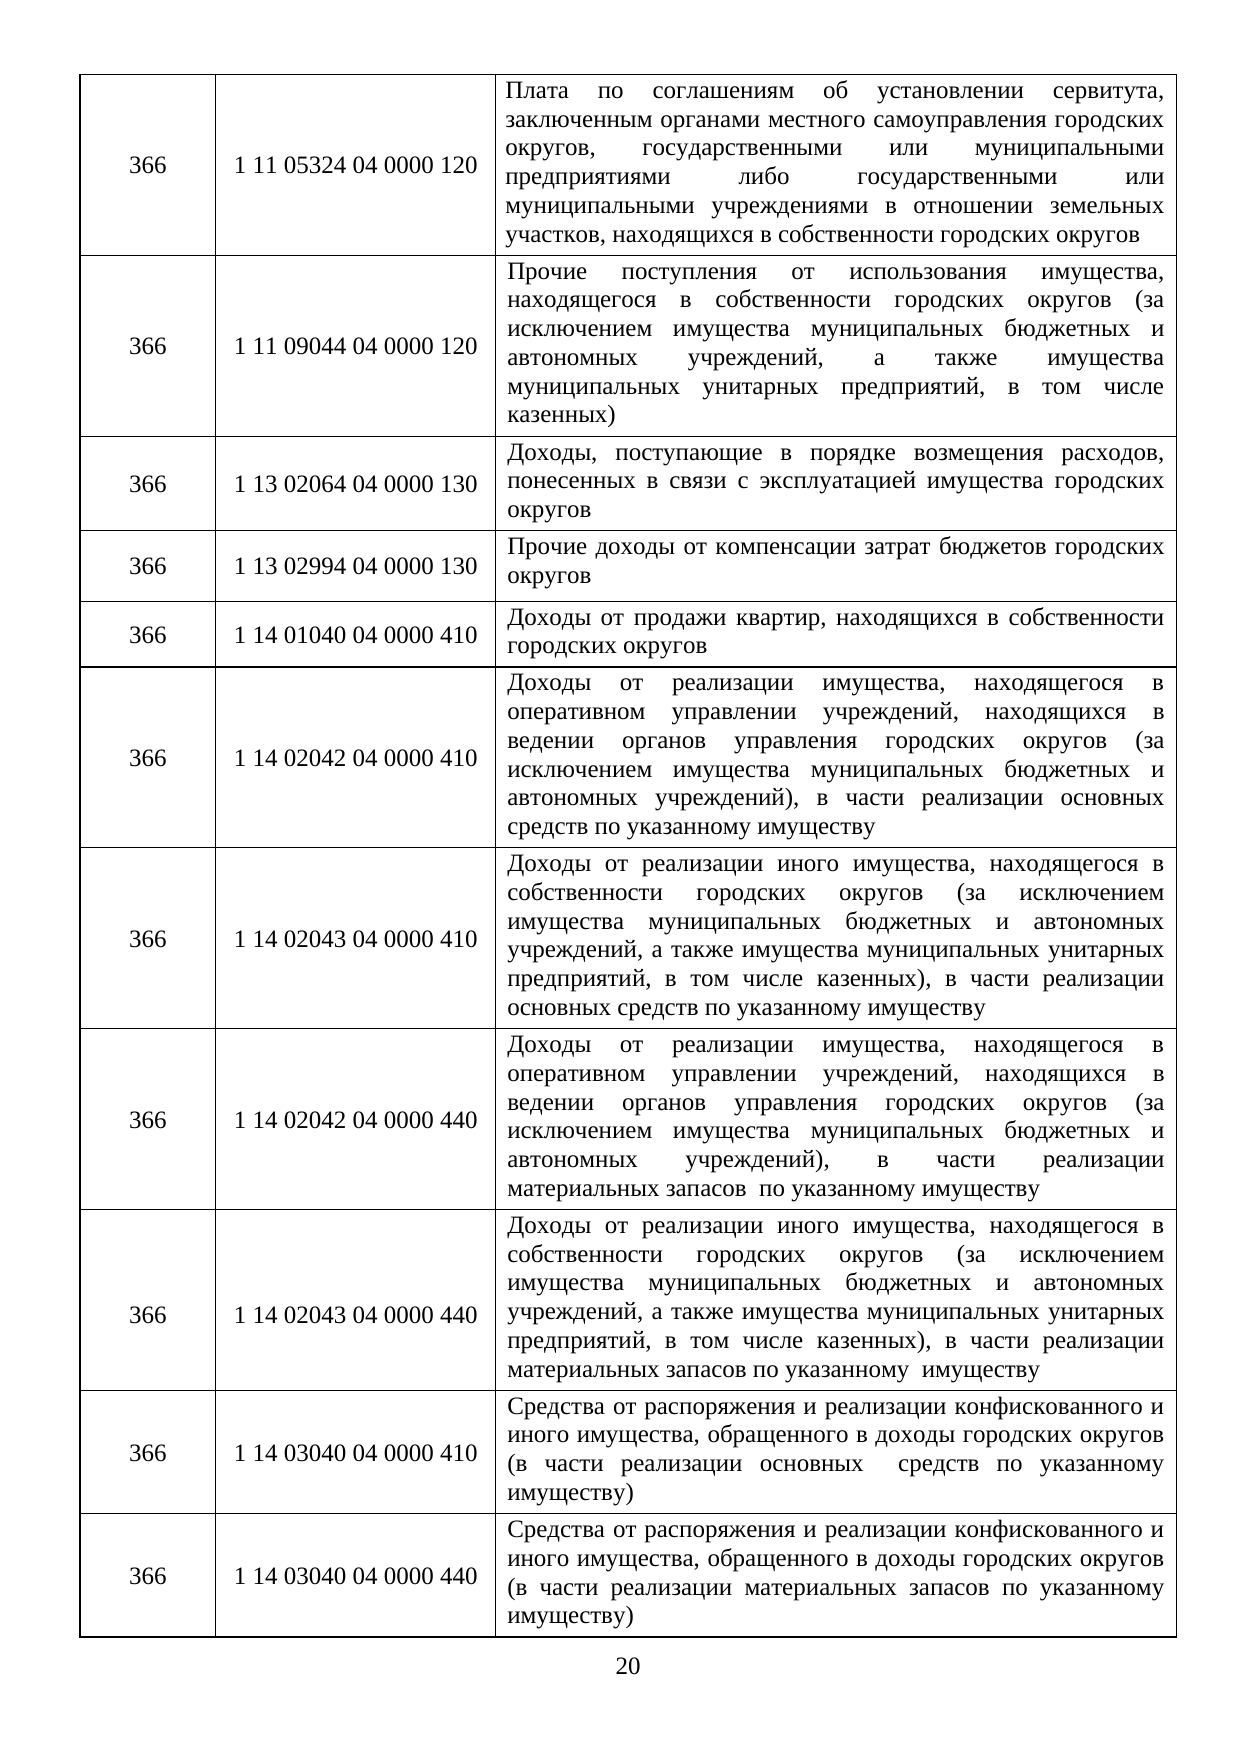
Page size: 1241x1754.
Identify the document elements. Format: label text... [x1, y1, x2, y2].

table_cell 366 [81, 1514, 215, 1636]
table_cell Плата по соглашениям об установлении сервитута, заключенным органами местного самоуправления городских округов, государственными или муниципальными предприятиями либо государственными или муниципальными учреждениями в отношении земельных участков, находящихся в собственности городских округов [496, 75, 1176, 255]
table_cell Средства от распоряжения и реализации конфискованного и иного имущества, обращенного в доходы городских округов (в части реализации материальных запасов по указанному имуществу) [496, 1514, 1176, 1636]
table_cell 366 [81, 1391, 215, 1513]
table_cell Доходы от реализации имущества, находящегося в оперативном управлении учреждений, находящихся в ведении органов управления городских округов (за исключением имущества муниципальных бюджетных и автономных учреждений), в части реализации основных средств по указанному имуществу [496, 668, 1176, 847]
table_cell 366 [81, 75, 215, 255]
table_cell 366 [81, 256, 215, 436]
table_cell 1 14 03040 04 0000 410 [216, 1391, 495, 1513]
table_cell Доходы, поступающие в порядке возмещения расходов, понесенных в связи с эксплуатацией имущества городских округов [496, 437, 1176, 530]
table_cell 1 11 05324 04 0000 120 [216, 75, 495, 255]
table_cell 1 14 02043 04 0000 440 [216, 1210, 495, 1390]
table_cell Прочие поступления от использования имущества, находящегося в собственности городских округов (за исключением имущества муниципальных бюджетных и автономных учреждений, а также имущества муниципальных унитарных предприятий, в том числе казенных) [496, 256, 1176, 436]
table_cell Доходы от реализации иного имущества, находящегося в собственности городских округов (за исключением имущества муниципальных бюджетных и автономных учреждений, а также имущества муниципальных унитарных предприятий, в том числе казенных), в части реализации материальных запасов по указанному имуществу [496, 1210, 1176, 1390]
table_cell 1 14 02042 04 0000 410 [216, 668, 495, 847]
table_cell 1 13 02064 04 0000 130 [216, 437, 495, 530]
table_cell 1 14 01040 04 0000 410 [216, 602, 495, 666]
table_cell 1 14 03040 04 0000 440 [216, 1514, 495, 1636]
table_cell 1 14 02042 04 0000 440 [216, 1029, 495, 1209]
table_cell 1 13 02994 04 0000 130 [216, 531, 495, 601]
table_cell Средства от распоряжения и реализации конфискованного и иного имущества, обращенного в доходы городских округов (в части реализации основных средств по указанному имуществу) [496, 1391, 1176, 1513]
table_cell 366 [81, 848, 215, 1028]
table_cell 366 [81, 602, 215, 666]
table_cell Доходы от реализации иного имущества, находящегося в собственности городских округов (за исключением имущества муниципальных бюджетных и автономных учреждений, а также имущества муниципальных унитарных предприятий, в том числе казенных), в части реализации основных средств по указанному имуществу [496, 848, 1176, 1028]
table_cell Доходы от реализации имущества, находящегося в оперативном управлении учреждений, находящихся в ведении органов управления городских округов (за исключением имущества муниципальных бюджетных и автономных учреждений), в части реализации материальных запасов по указанному имуществу [496, 1029, 1176, 1209]
table_cell 366 [81, 1029, 215, 1209]
table_cell 1 11 09044 04 0000 120 [216, 256, 495, 436]
table_cell Прочие доходы от компенсации затрат бюджетов городских округов [496, 531, 1176, 601]
table_cell 366 [81, 437, 215, 530]
table_cell 366 [81, 668, 215, 847]
table_cell 1 14 02043 04 0000 410 [216, 848, 495, 1028]
table_cell 366 [81, 1210, 215, 1390]
table_cell Доходы от продажи квартир, находящихся в собственности городских округов [496, 602, 1176, 666]
table_cell 366 [81, 531, 215, 601]
